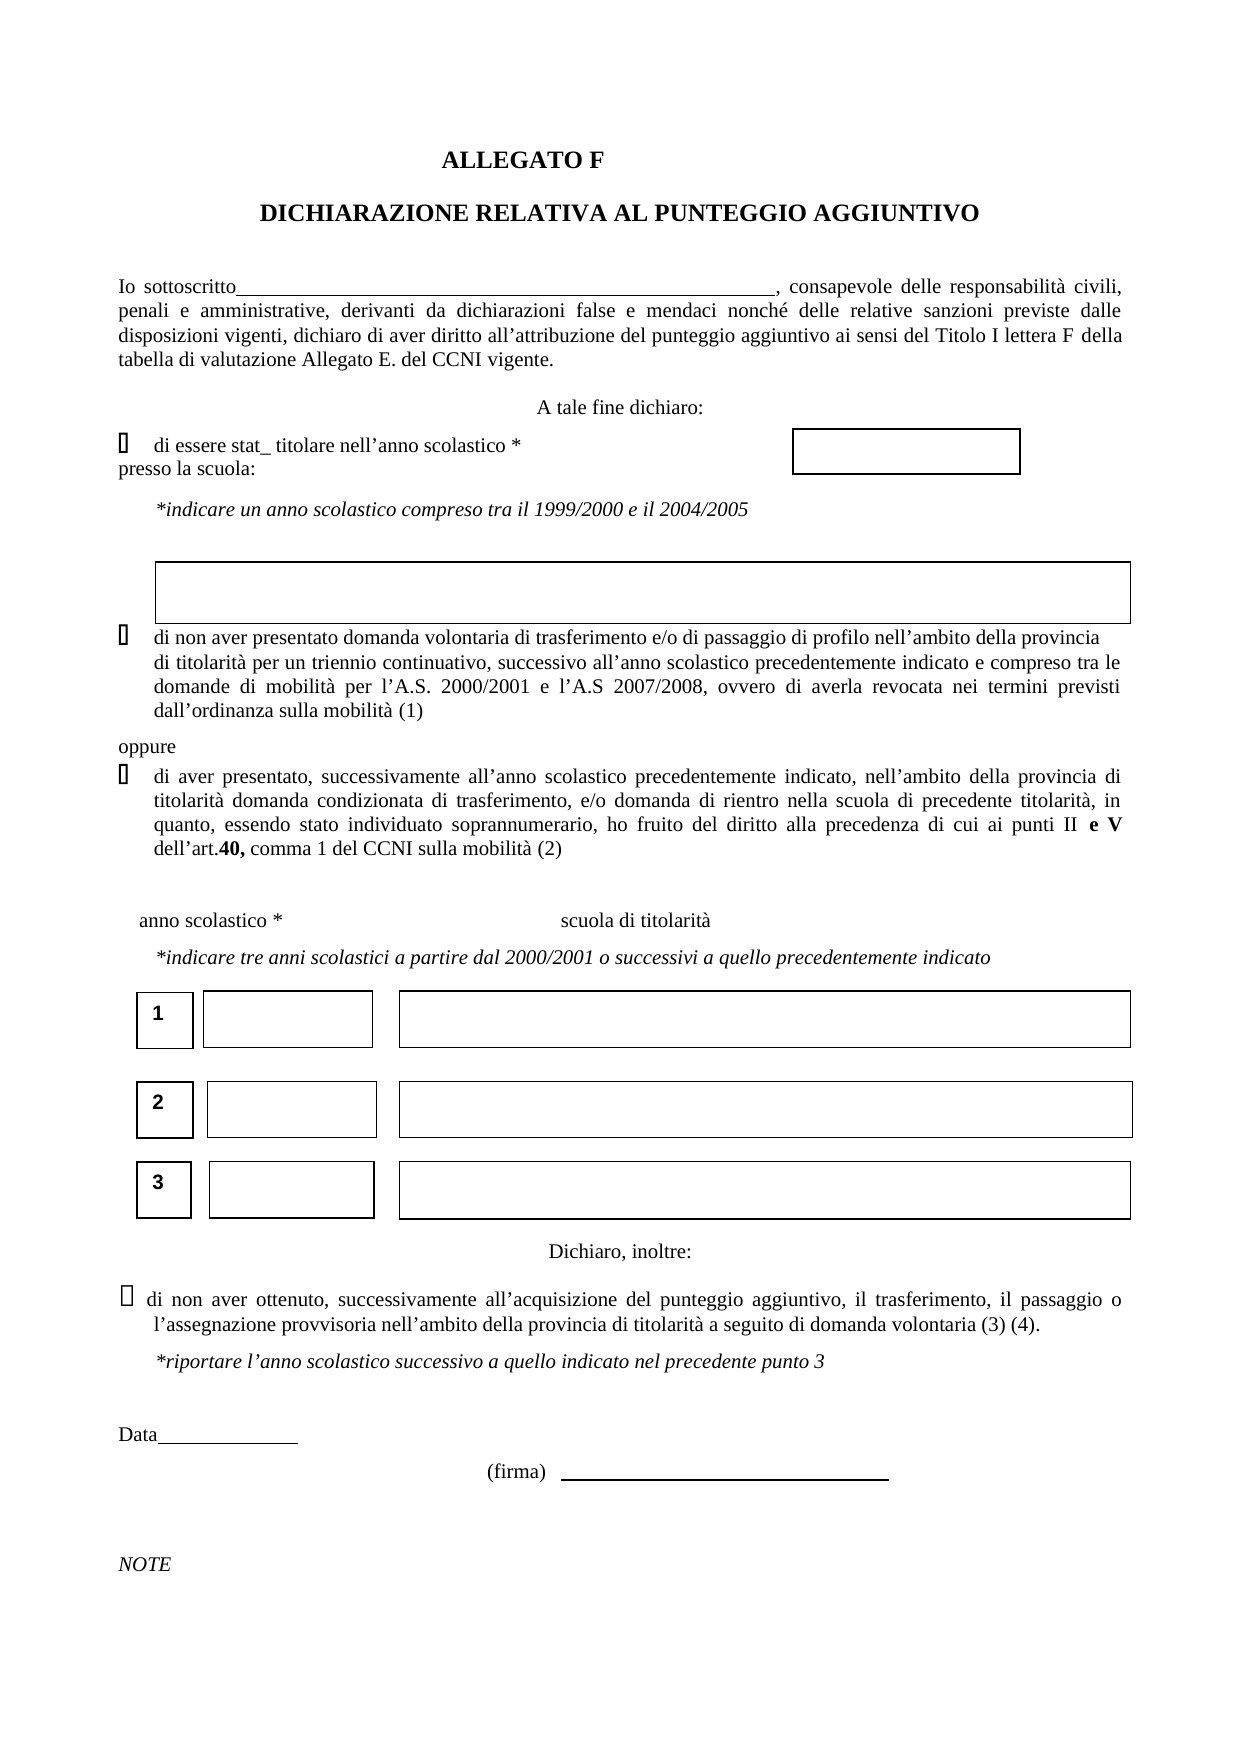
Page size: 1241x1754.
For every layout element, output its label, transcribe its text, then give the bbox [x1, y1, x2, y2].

text  di non aver ottenuto, successivamente all’acquisizione del punteggio aggiuntivo, il trasferimento, il passaggio o l’assegnazione provvisoria nell’ambito della provincia di titolarità a seguito di domanda volontaria (3) (4). [118, 1278, 1123, 1336]
text *riportare l’anno scolastico successivo a quello indicato nel precedente punto 3 [155, 1349, 1134, 1373]
text *indicare tre anni scolastici a partire dal 2000/2001 o successivi a quello precedentemente indicato [155, 945, 1134, 969]
list di essere stat_ titolare nell’anno scolastico * presso la scuola: [118, 433, 522, 479]
text NOTE [118, 1552, 1134, 1576]
subtitle di non aver presentato domanda volontaria di trasferimento e/o di passaggio di profilo nell’ambito della provincia di titolarità per un triennio continuativo, successivo all’anno scolastico precedentemente indicato e compreso tra le domande di mobilità per l’A.S. 2000/2001 e l’A.S 2007/2008, ovvero di averla revocata nei termini previsti dall’ordinanza sulla mobilità (1) [118, 557, 1122, 722]
subtitle Data [118, 1422, 1134, 1446]
subtitle ALLEGATO F [441, 145, 1134, 174]
text A tale fine dichiaro: [257, 394, 982, 419]
text *indicare un anno scolastico compreso tra il 1999/2000 e il 2004/2005 [155, 497, 1134, 521]
text DICHIARAZIONE RELATIVA AL PUNTEGGIO AGGIUNTIVO [258, 198, 982, 227]
subtitle Dichiaro, inoltre: [258, 1174, 982, 1263]
list di aver presentato, successivamente all’anno scolastico precedentemente indicato, nell’ambito della provincia di titolarità domanda condizionata di trasferimento, e/o domanda di rientro nella scuola di precedente titolarità, in quanto, essendo stato individuato soprannumerario, ho fruito del diritto alla precedenza di cui ai punti II e V dell’art.40, comma 1 del CCNI sulla mobilità (2) [118, 763, 1122, 860]
subtitle Io sottoscritto , consapevole delle responsabilità civili, penali e amministrative, derivanti da dichiarazioni false e mendaci nonché delle relative sanzioni previste dalle disposizioni vigenti, dichiaro di aver diritto all’attribuzione del punteggio aggiuntivo ai sensi del Titolo I lettera F della tabella di valutazione Allegato E. del CCNI vigente. [118, 274, 1122, 371]
text oppure [118, 734, 1134, 758]
text anno scolastico * scuola di titolarità [139, 908, 1134, 932]
text (firma) [487, 1459, 1134, 1483]
